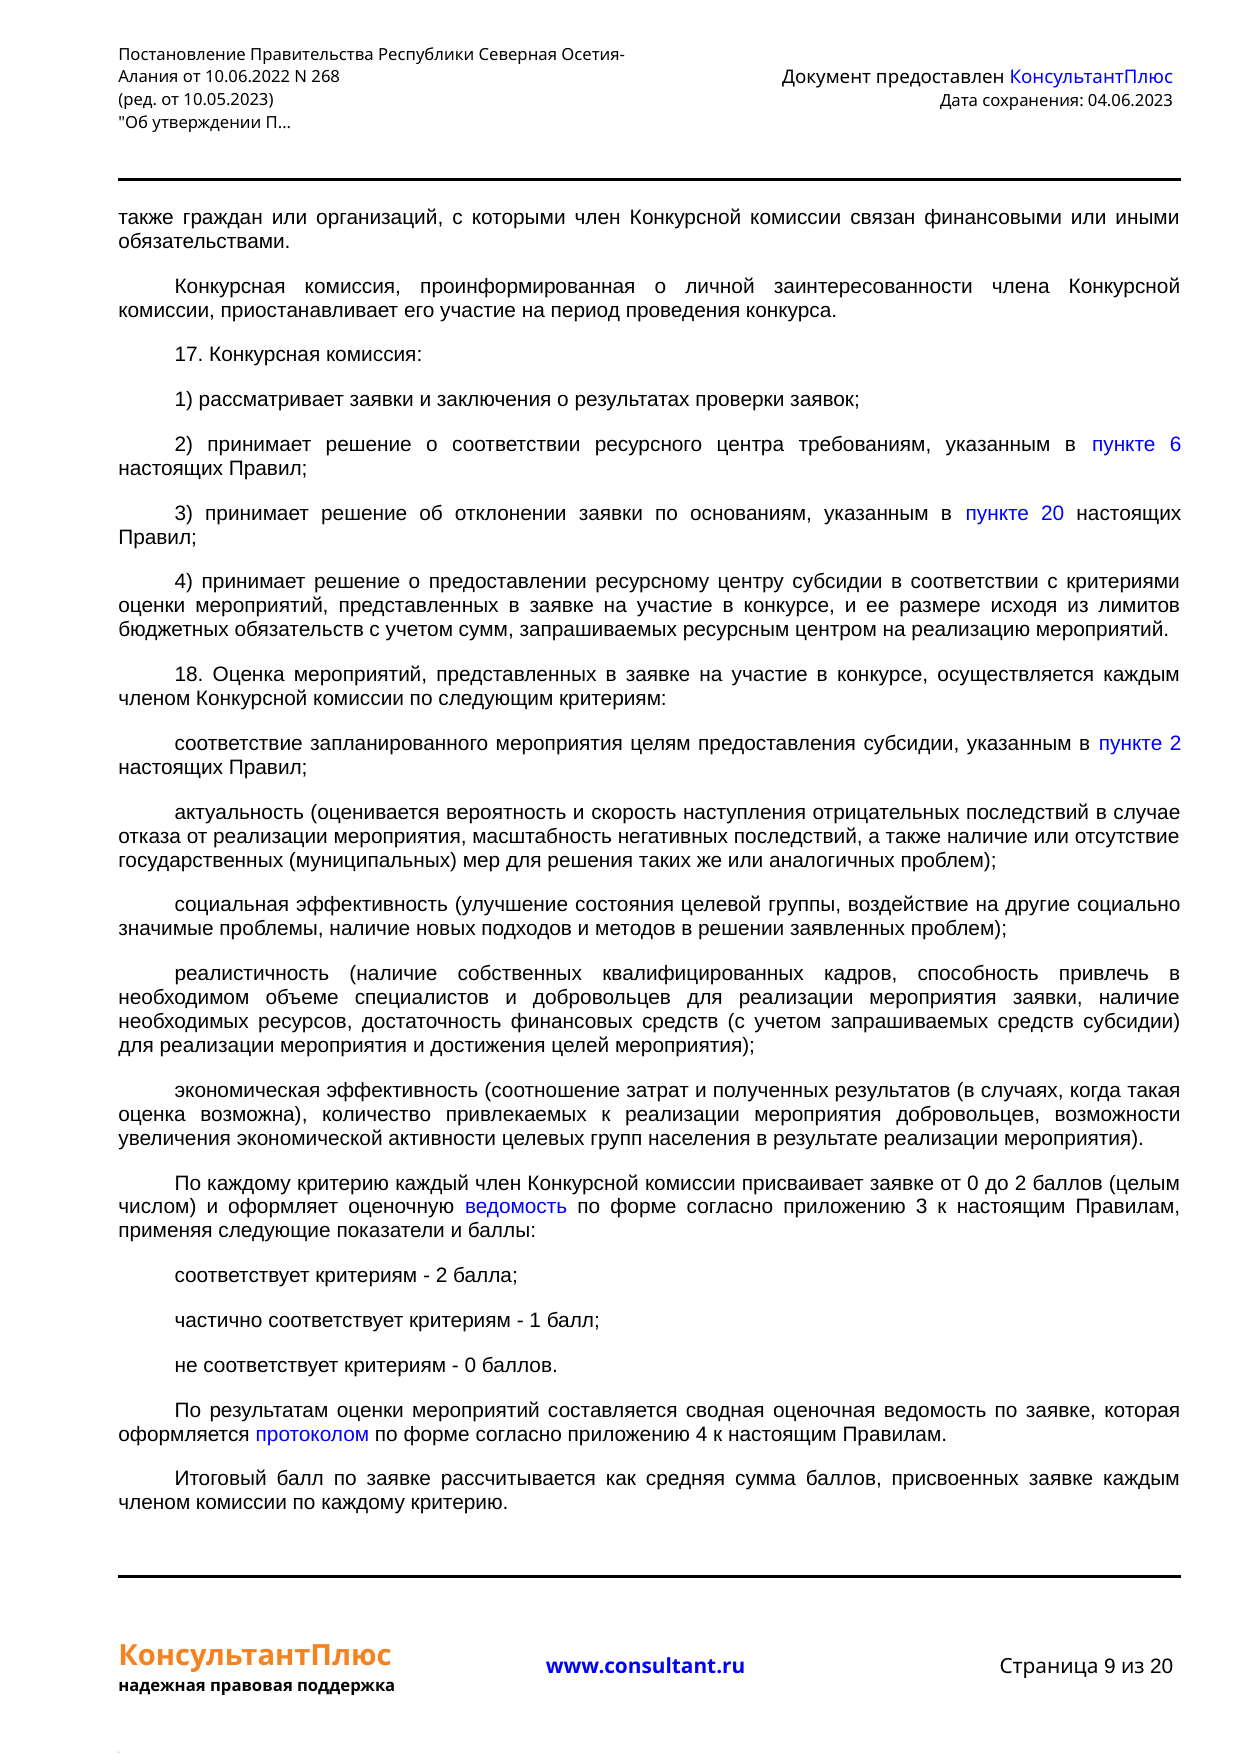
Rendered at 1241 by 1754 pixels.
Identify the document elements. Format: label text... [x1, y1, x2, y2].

text 17. Конкурсная комиссия: [118, 342, 1181, 366]
text соответствует критериям - 2 балла; [118, 1263, 1181, 1287]
text 3) принимает решение об отклонении заявки по основаниям, указанным в пункте 20 настоящих Правил; [118, 501, 1181, 548]
text 2) принимает решение о соответствии ресурсного центра требованиям, указанным в пункте 6 настоящих Правил; [118, 432, 1181, 480]
text 18. Оценка мероприятий, представленных в заявке на участие в конкурсе, осуществляется каждым членом Конкурсной комиссии по следующим критериям: [118, 662, 1181, 710]
text не соответствует критериям - 0 баллов. [118, 1353, 1181, 1377]
text экономическая эффективность (соотношение затрат и полученных результатов (в случаях, когда такая оценка возможна), количество привлекаемых к реализации мероприятия добровольцев, возможности увеличения экономической активности целевых групп населения в результате реализации мероприятия). [118, 1078, 1181, 1149]
text соответствие запланированного мероприятия целям предоставления субсидии, указанным в пункте 2 настоящих Правил; [118, 731, 1181, 779]
text 4) принимает решение о предоставлении ресурсному центру субсидии в соответствии с критериями оценки мероприятий, представленных в заявке на участие в конкурсе, и ее размере исходя из лимитов бюджетных обязательств с учетом сумм, запрашиваемых ресурсным центром на реализацию мероприятий. [118, 569, 1181, 641]
text По каждому критерию каждый член Конкурсной комиссии присваивает заявке от 0 до 2 баллов (целым числом) и оформляет оценочную ведомость по форме согласно приложению 3 к настоящим Правилам, применяя следующие показатели и баллы: [118, 1170, 1181, 1242]
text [118, 205, 1181, 253]
text частично соответствует критериям - 1 балл; [118, 1308, 1181, 1332]
text По результатам оценки мероприятий составляется сводная оценочная ведомость по заявке, которая оформляется протоколом по форме согласно приложению 4 к настоящим Правилам. [118, 1397, 1181, 1445]
text Итоговый балл по заявке рассчитывается как средняя сумма баллов, присвоенных заявке каждым членом комиссии по каждому критерию. [118, 1466, 1181, 1514]
text Конкурсная комиссия, проинформированная о личной заинтересованности члена Конкурсной комиссии, приостанавливает его участие на период проведения конкурса. [118, 273, 1181, 321]
text социальная эффективность (улучшение состояния целевой группы, воздействие на другие социально значимые проблемы, наличие новых подходов и методов в решении заявленных проблем); [118, 892, 1181, 940]
text актуальность (оценивается вероятность и скорость наступления отрицательных последствий в случае отказа от реализации мероприятия, масштабность негативных последствий, а также наличие или отсутствие государственных (муниципальных) мер для решения таких же или аналогичных проблем); [118, 799, 1181, 871]
text 1) рассматривает заявки и заключения о результатах проверки заявок; [118, 387, 1181, 411]
text реалистичность (наличие собственных квалифицированных кадров, способность привлечь в необходимом объеме специалистов и добровольцев для реализации мероприятия заявки, наличие необходимых ресурсов, достаточность финансовых средств (с учетом запрашиваемых средств субсидии) для реализации мероприятия и достижения целей мероприятия); [118, 961, 1181, 1057]
